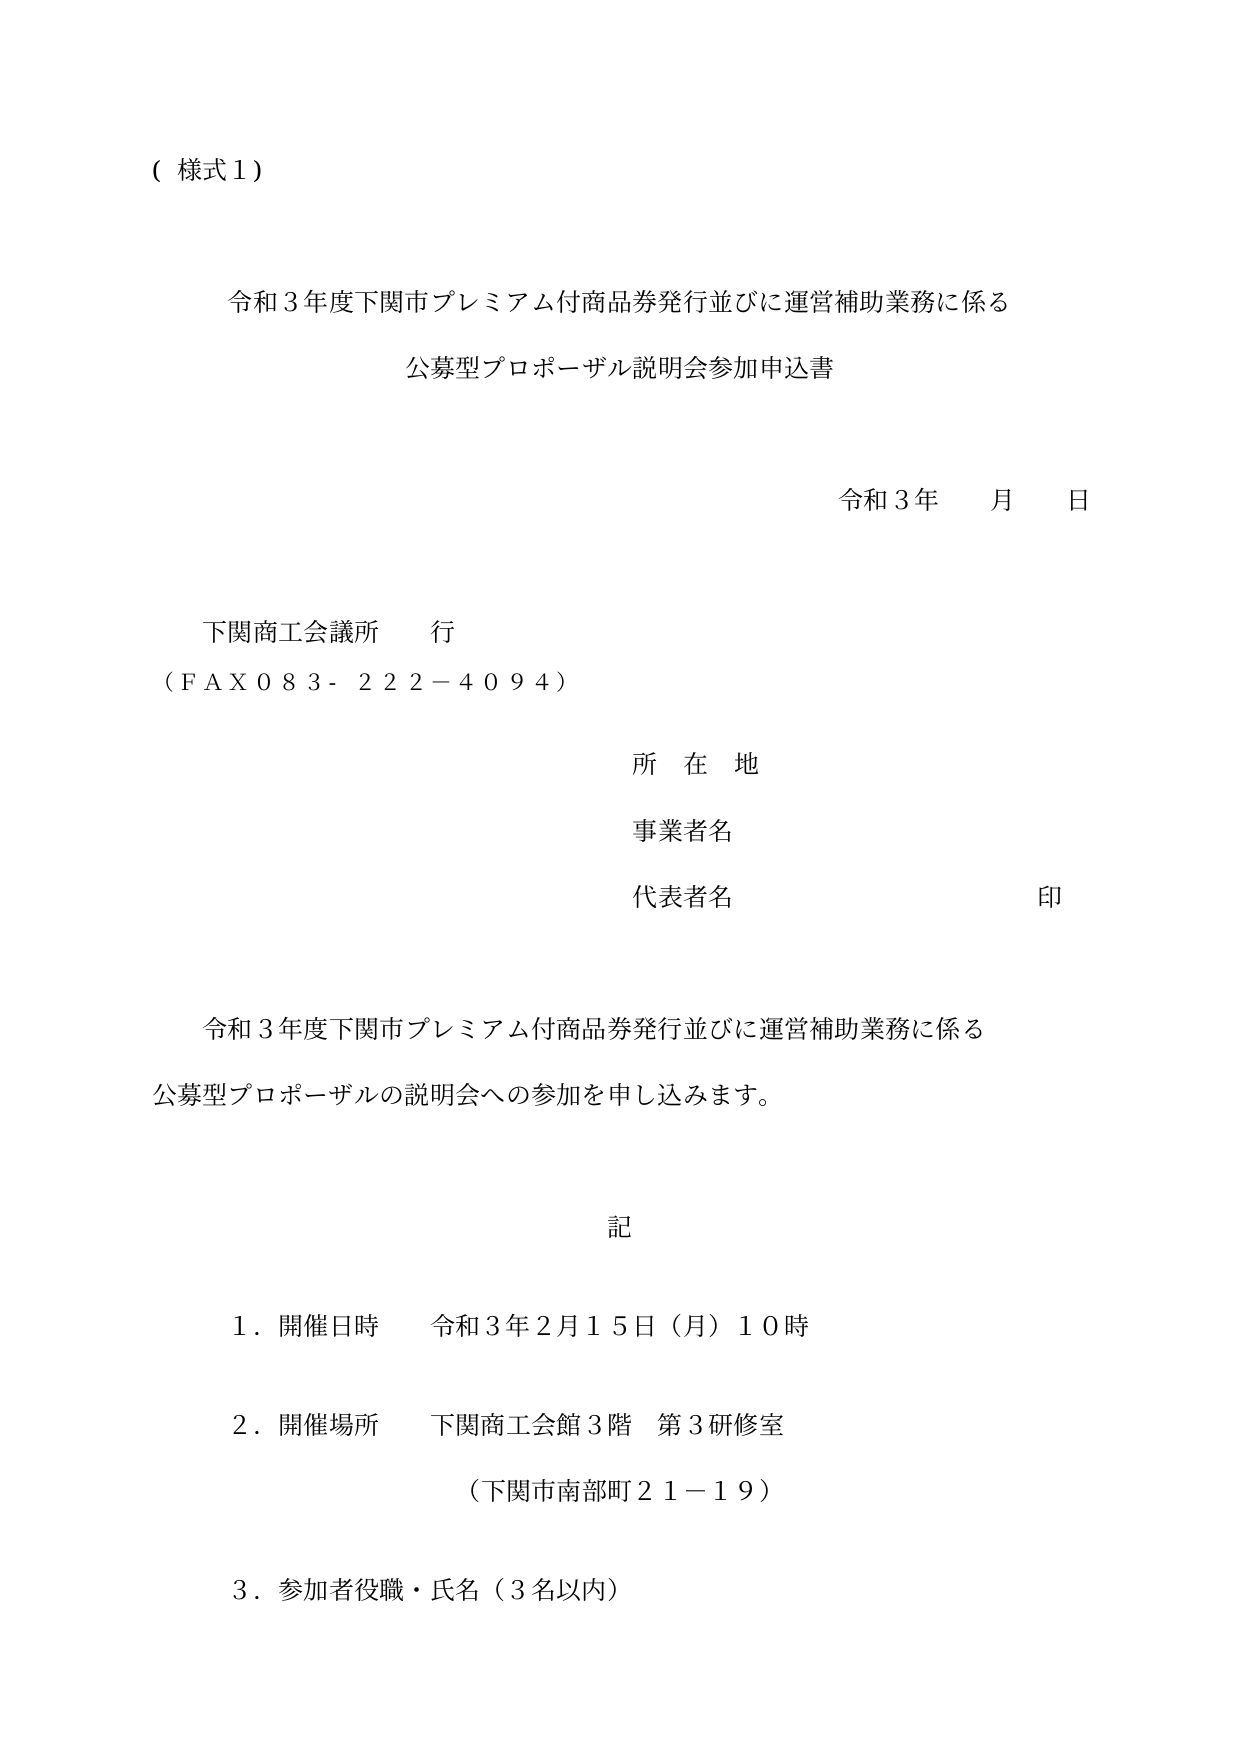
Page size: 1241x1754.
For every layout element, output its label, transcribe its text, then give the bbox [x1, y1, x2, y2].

text 公募型プロポーザル説明会参加申込書 [152, 334, 1088, 400]
text 令和３年 月 日 [152, 466, 1091, 532]
text 下関商工会議所 行 [152, 598, 1088, 664]
text 令和３年度下関市プレミアム付商品券発行並びに運営補助業務に係る [152, 994, 1088, 1060]
text （下関市南部町２１－１９） [152, 1457, 1088, 1523]
text 公募型プロポーザルの説明会への参加を申し込みます。 [152, 1060, 1088, 1126]
text 事業者名 [611, 796, 1088, 862]
text 所 在 地 [611, 730, 1088, 796]
text 記 [152, 1192, 1088, 1258]
text 令和３年度下関市プレミアム付商品券発行並びに運営補助業務に係る [152, 268, 1088, 334]
text （ＦＡＸ０８３-２２２－４０９４） [152, 664, 1088, 697]
text 代表者名 印 [611, 862, 1088, 928]
text ２．開催場所 下関商工会館３階 第３研修室 [152, 1391, 1088, 1457]
text (様式１) [152, 136, 1088, 202]
text ３．参加者役職・氏名（３名以内） [152, 1556, 1088, 1622]
text １．開催日時 令和３年２月１５日（月）１０時 [152, 1291, 1088, 1357]
